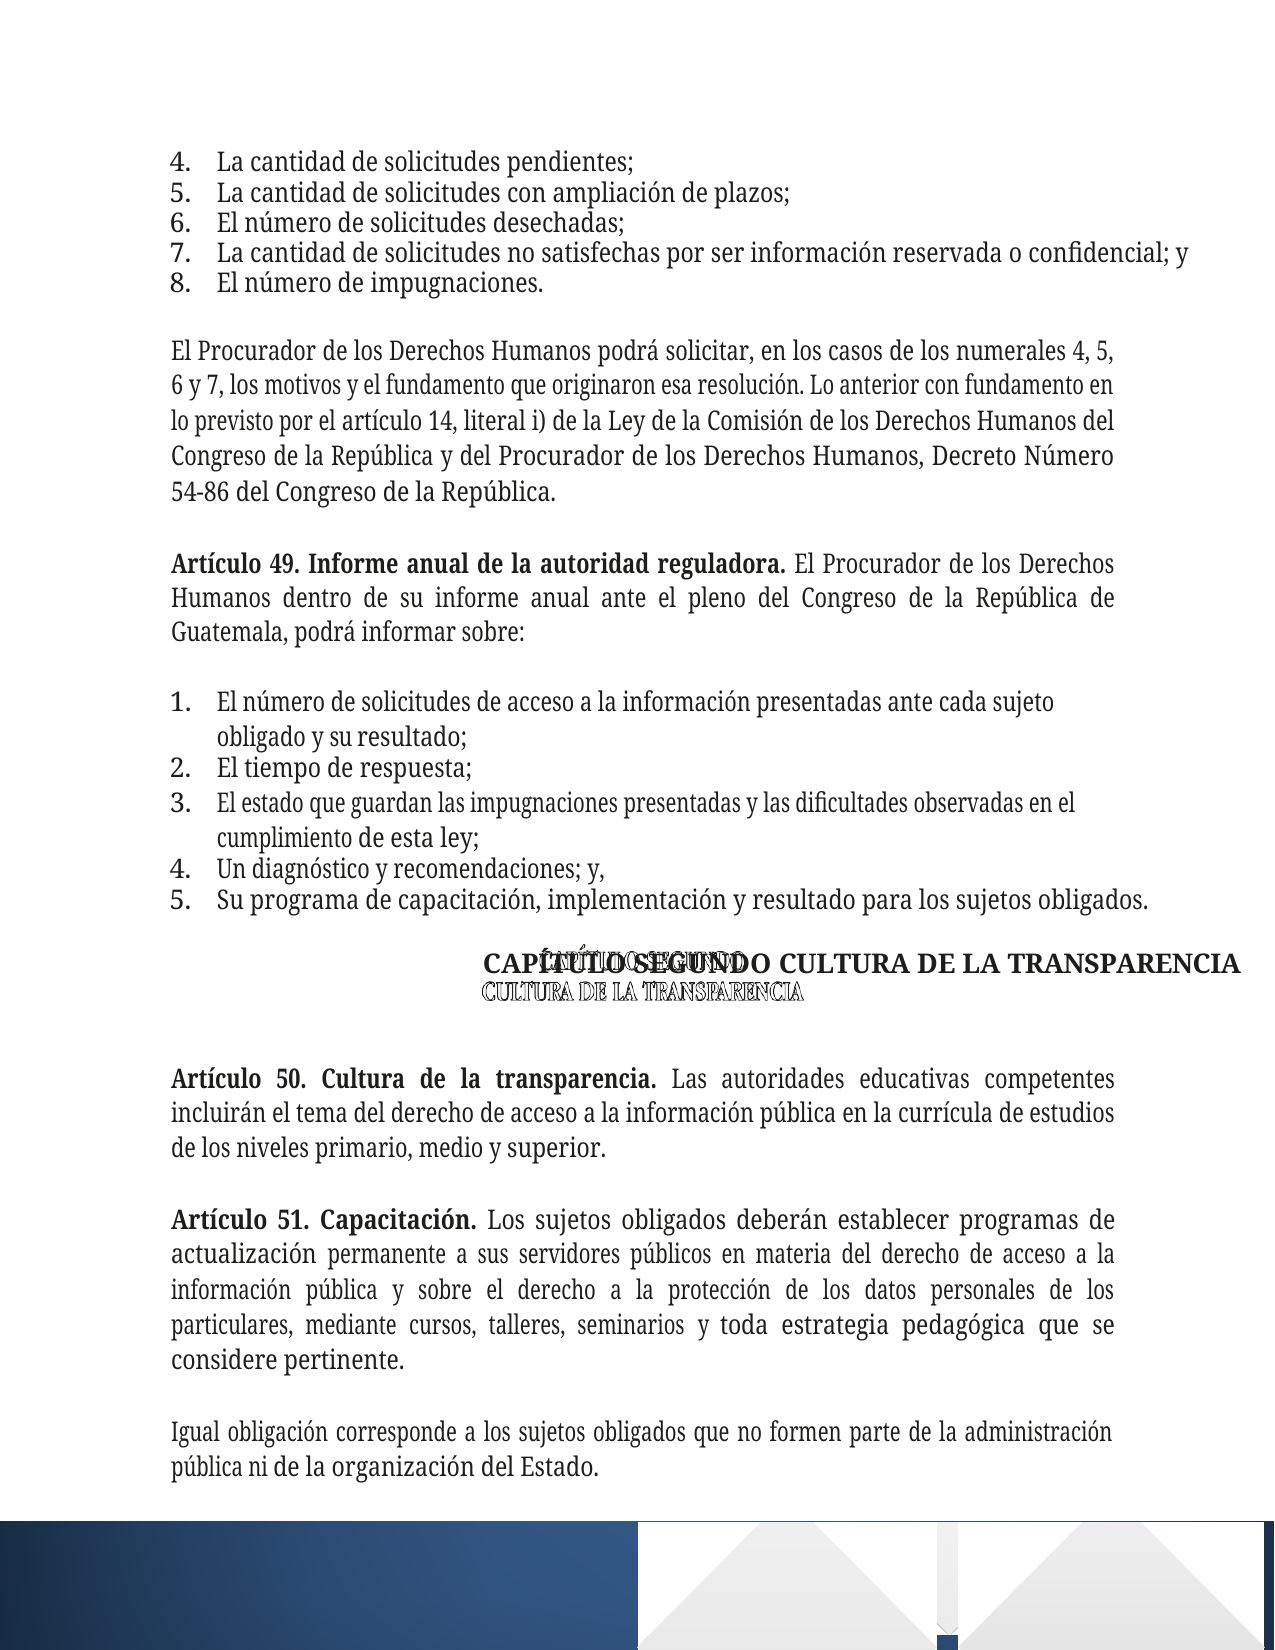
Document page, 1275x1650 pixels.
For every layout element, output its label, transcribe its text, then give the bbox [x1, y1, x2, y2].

picture [0, 1521, 1274, 1650]
list El estado que guardan las impugnaciones presentadas y las dificultades observadas en el cumplimiento de esta ley; [169, 784, 1115, 855]
list La cantidad de solicitudes con ampliación de plazos; [169, 178, 1198, 208]
text El Procurador de los Derechos Humanos podrá solicitar, en los casos de los numerales 4, 5, 6 y 7, los motivos y el fundamento que originaron esa resolución. Lo anterior con fundamento en lo previsto por el artículo 14, literal i) de la Ley de la Comisión de los Derechos Humanos del Congreso de la República y del Procurador de los Derechos Humanos, Decreto Número 54-86 del Congreso de la República. [171, 332, 1115, 509]
list El número de solicitudes de acceso a la información presentadas ante cada sujeto obligado y su resultado; [169, 683, 1114, 754]
list La cantidad de solicitudes pendientes; [169, 148, 1198, 178]
list El número de solicitudes desechadas; [169, 208, 1198, 238]
text Artículo 49. Informe anual de la autoridad reguladora. El Procurador de los Derechos Humanos dentro de su informe anual ante el pleno del Congreso de la República de Guatemala, podrá informar sobre: [171, 546, 1115, 649]
list La cantidad de solicitudes no satisfechas por ser información reservada o confidencial; y [169, 238, 1198, 268]
list El número de impugnaciones. [169, 268, 1198, 298]
text Artículo 50. Cultura de la transparencia. Las autoridades educativas competentes incluirán el tema del derecho de acceso a la información pública en la currícula de estudios de los niveles primario, medio y superior. [171, 1060, 1115, 1166]
picture [482, 944, 804, 1001]
list Su programa de capacitación, implementación y resultado para los sujetos obligados. [169, 885, 1198, 915]
text Igual obligación corresponde a los sujetos obligados que no formen parte de la administración pública ni de la organización del Estado. [171, 1413, 1115, 1484]
text Artículo 51. Capacitación. Los sujetos obligados deberán establecer programas de actualización permanente a sus servidores públicos en materia del derecho de acceso a la información pública y sobre el derecho a la protección de los datos personales de los particulares, mediante cursos, talleres, seminarios y toda estrategia pedagógica que se considere pertinente. [171, 1202, 1115, 1377]
list Un diagnóstico y recomendaciones; y, [169, 855, 1198, 885]
list El tiempo de respuesta; [169, 754, 1198, 784]
